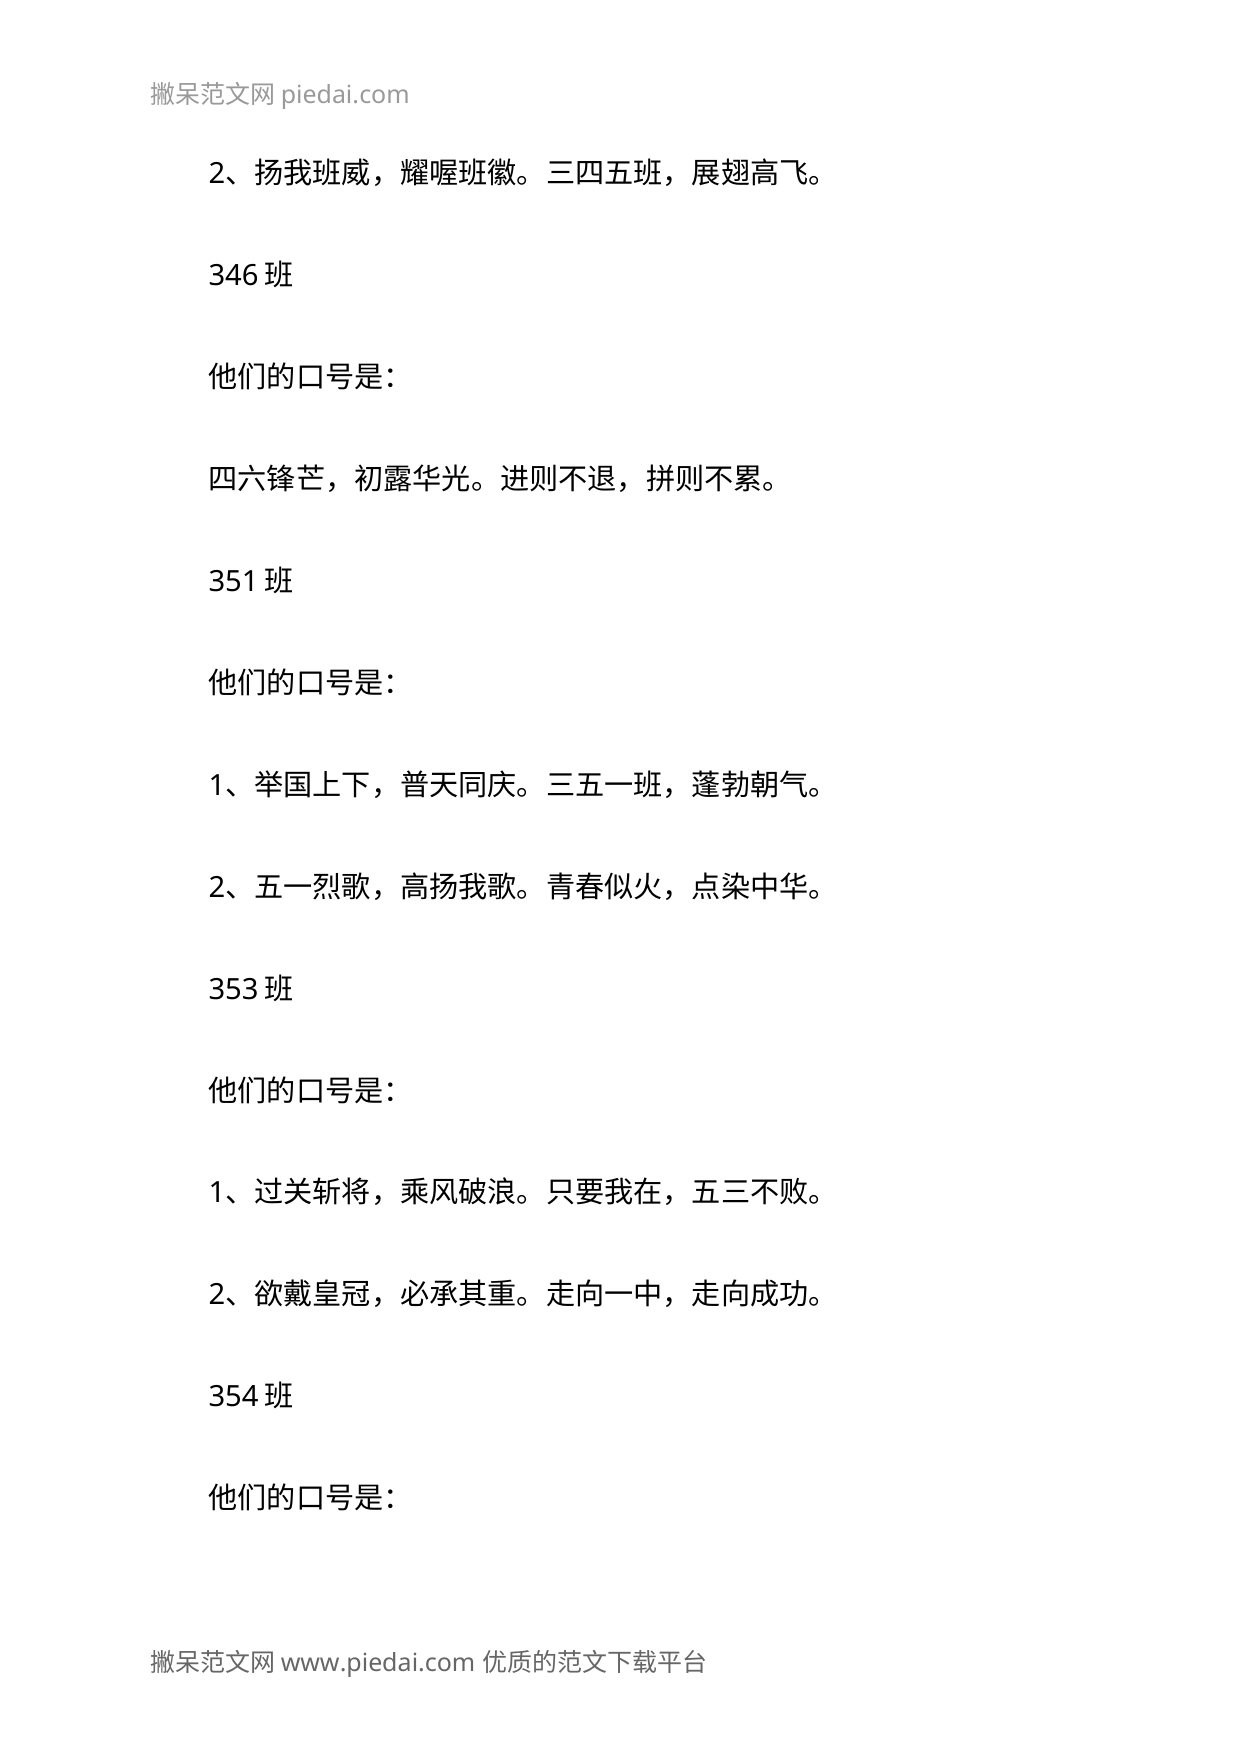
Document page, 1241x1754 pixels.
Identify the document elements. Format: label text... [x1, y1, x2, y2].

text 1、举国上下，普天同庆。三五一班，蓬勃朝气。 [150, 761, 1090, 804]
text 354班 [150, 1373, 1090, 1415]
text 四六锋芒，初露华光。进则不退，拼则不累。 [150, 456, 1090, 498]
text 2、欲戴皇冠，必承其重。走向一中，走向成功。 [150, 1271, 1090, 1313]
text 他们的口号是： [150, 1067, 1090, 1109]
text 1、过关斩将，乘风破浪。只要我在，五三不败。 [150, 1169, 1090, 1211]
text 他们的口号是： [150, 659, 1090, 702]
text 2、扬我班威，耀喔班徽。三四五班，展翅高飞。 [150, 150, 1090, 192]
text 2、五一烈歌，高扬我歌。青春似火，点染中华。 [150, 863, 1090, 906]
text 他们的口号是： [150, 354, 1090, 396]
text 他们的口号是： [150, 1475, 1090, 1517]
text 346班 [150, 252, 1090, 294]
text 351班 [150, 557, 1090, 600]
text 353班 [150, 965, 1090, 1008]
